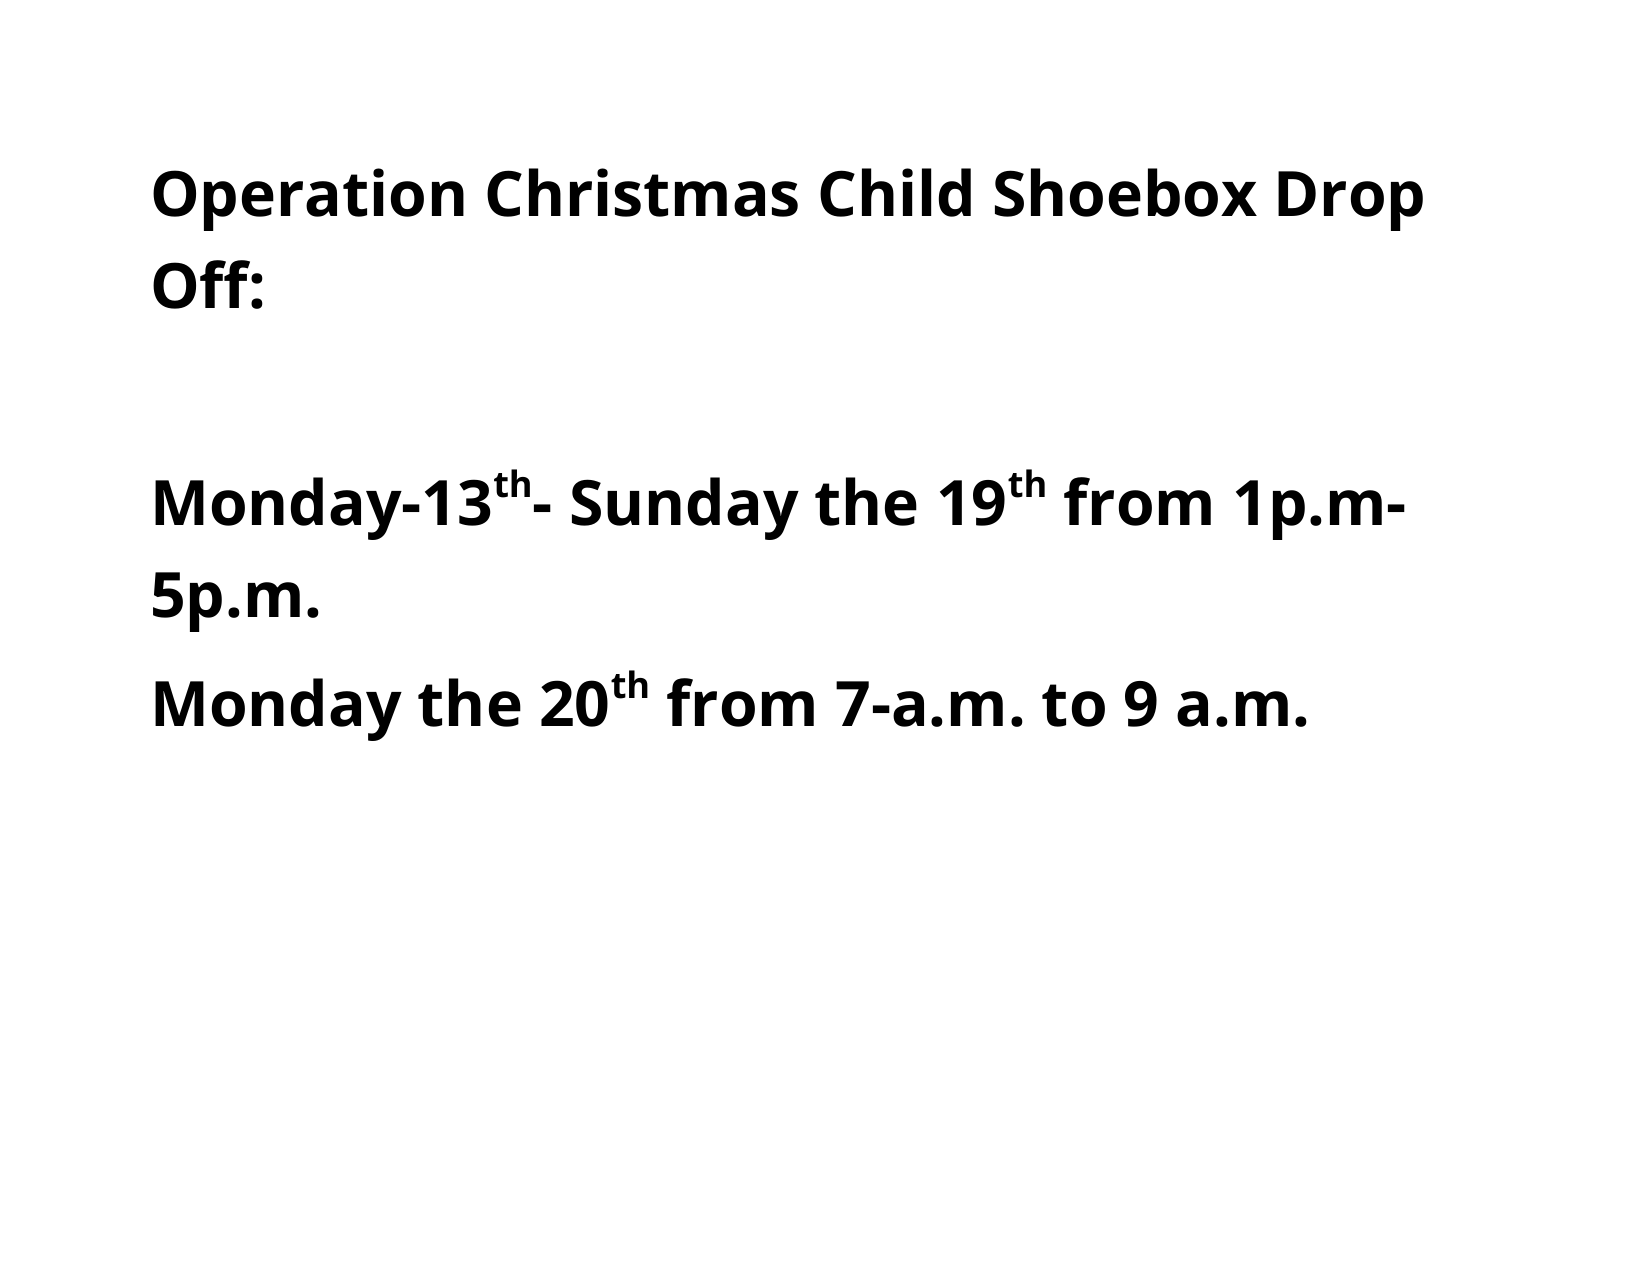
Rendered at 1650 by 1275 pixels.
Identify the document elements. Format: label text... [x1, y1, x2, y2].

text Operation Christmas Child Shoebox Drop Off: [150, 150, 1500, 327]
text Monday the 20th from 7-a.m. to 9 a.m. [150, 659, 1500, 744]
text Monday-13th- Sunday the 19th from 1p.m- 5p.m. [150, 459, 1500, 636]
